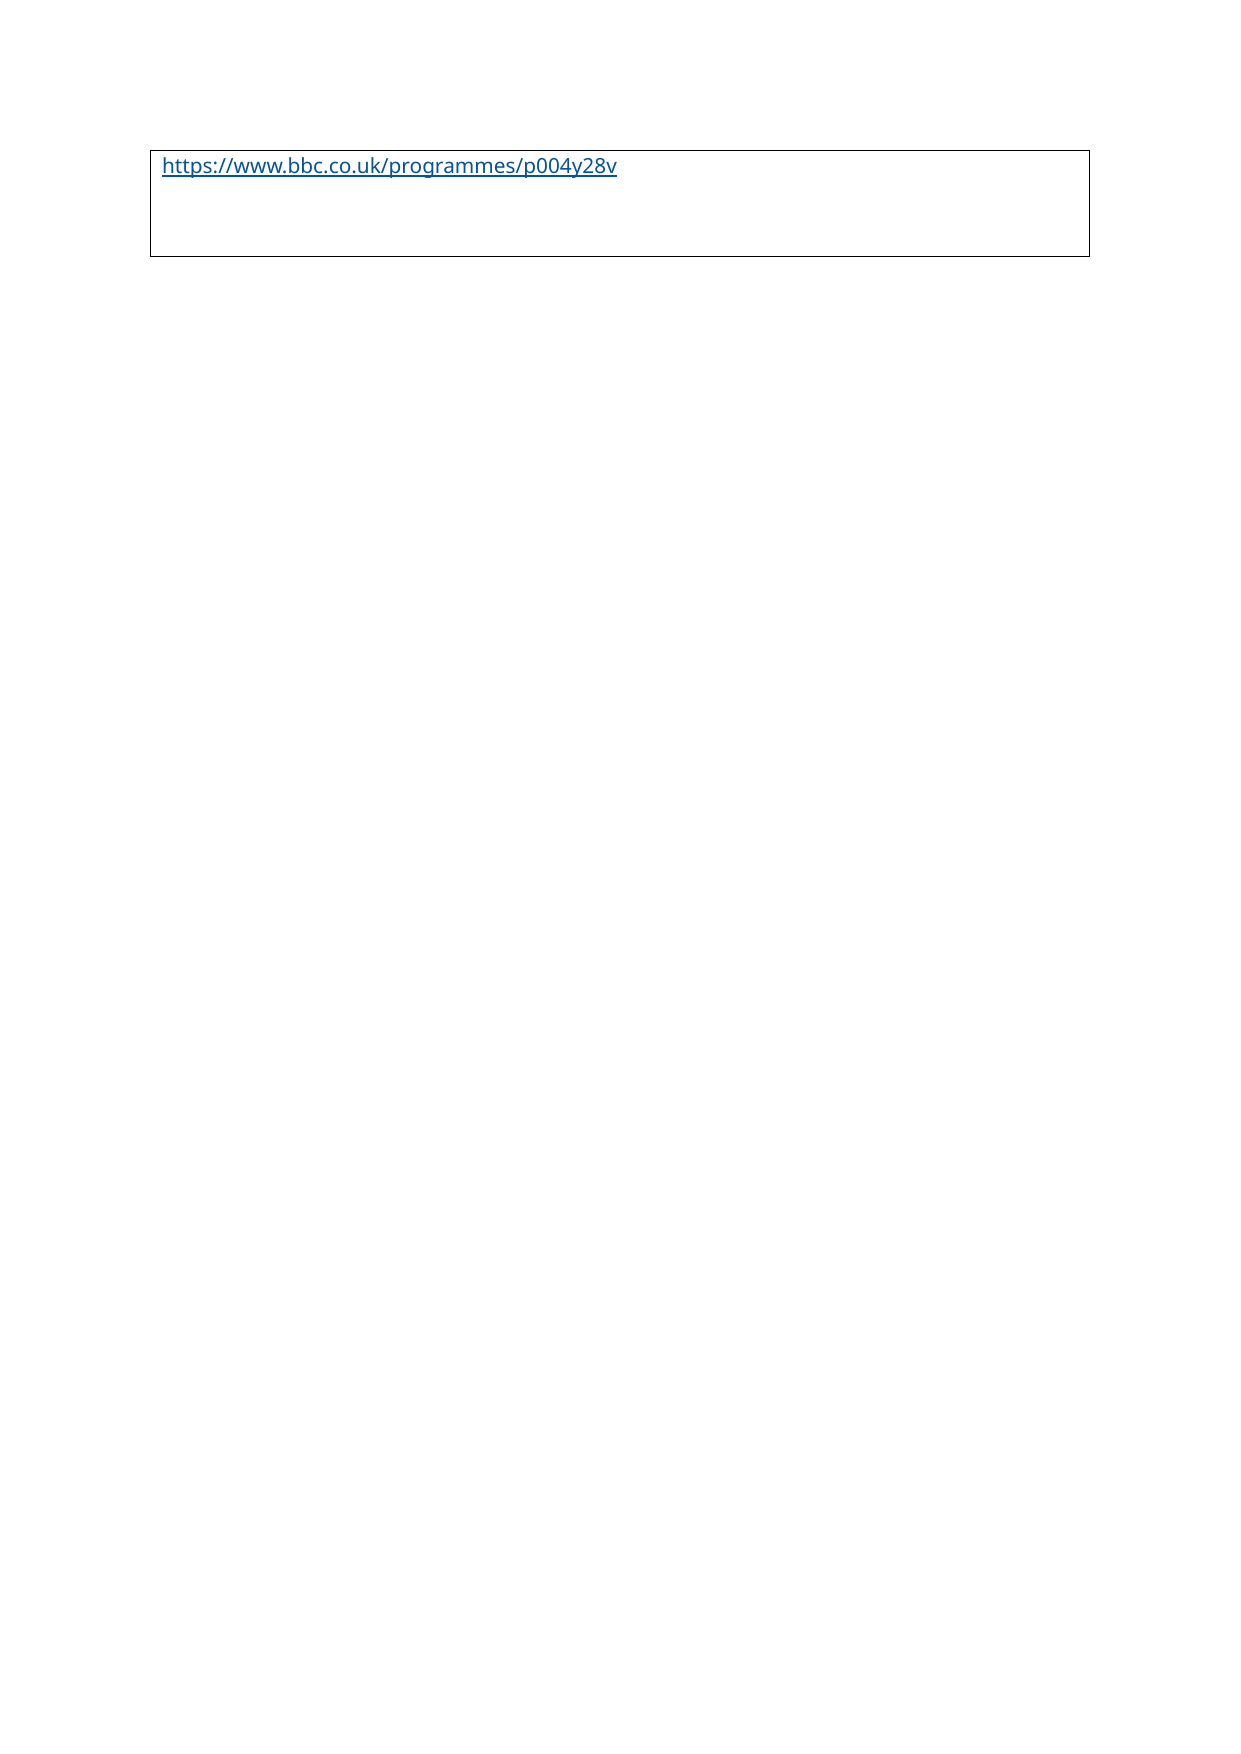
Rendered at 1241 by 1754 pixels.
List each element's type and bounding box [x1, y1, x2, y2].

table_cell [151, 151, 1089, 256]
